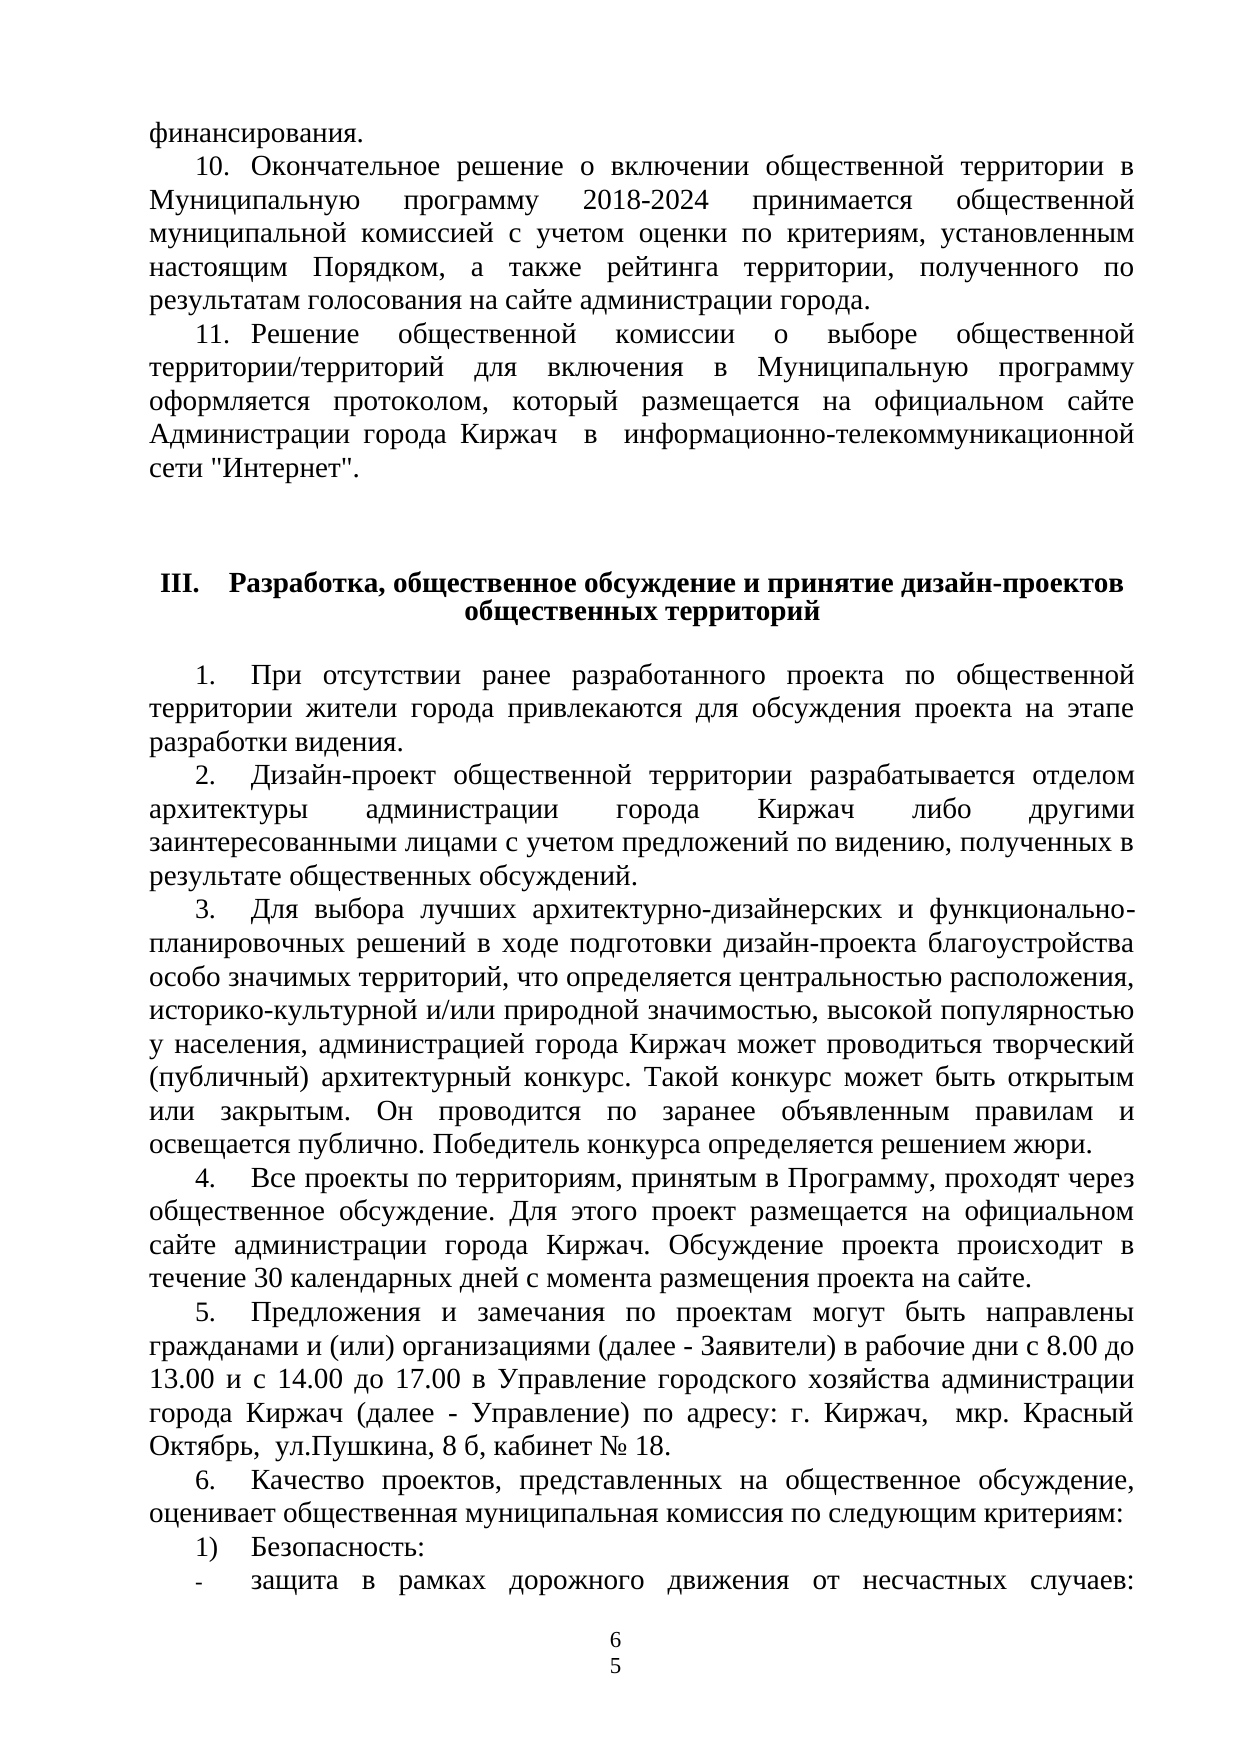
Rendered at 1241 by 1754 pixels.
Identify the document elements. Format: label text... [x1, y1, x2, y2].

list Для выбора лучших архитектурно-дизайнерских и функциональнопланировочных решений в ходе подготовки дизайн-проекта благоустройства особо значимых территорий, что определяется центральностью расположения, историко-культурной и/или природной значимостью, высокой популярностью у населения, администрацией города Киржач может проводиться творческий (публичный) архитектурный конкурс. Такой конкурс может быть открытым или закрытым. Он проводится по заранее объявленным правилам и освещается публично. Победитель конкурса определяется решением жюри. [149, 892, 1135, 1160]
list Решение общественной комиссии о выборе общественной территории/территорий для включения в Муниципальную программу оформляется протоколом, который размещается на официальном сайте Администрации города Киржач в информационно-телекоммуникационной сети "Интернет". [149, 316, 1135, 484]
list Дизайн-проект общественной территории разрабатывается отделом архитектуры администрации города Киржач либо другими заинтересованными лицами с учетом предложений по видению, полученных в результате общественных обсуждений. [149, 758, 1135, 892]
list Все проекты по территориям, принятым в Программу, проходят через общественное обсуждение. Для этого проект размещается на официальном сайте администрации города Киржач. Обсуждение проекта происходит в течение 30 календарных дней с момента размещения проекта на сайте. [149, 1160, 1135, 1294]
list Разработка, общественное обсуждение и принятие дизайн-проектов общественных территорий [147, 570, 1137, 626]
list Качество проектов, представленных на общественное обсуждение, оценивает общественная муниципальная комиссия по следующим критериям: [149, 1462, 1135, 1529]
list Окончательное решение о включении общественной территории в Муниципальную программу 2018-2024 принимается общественной муниципальной комиссией с учетом оценки по критериям, установленным настоящим Порядком, а также рейтинга территории, полученного по результатам голосования на сайте администрации города. [149, 149, 1135, 316]
list Безопасность: [149, 1529, 1137, 1563]
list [149, 1563, 1135, 1596]
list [149, 115, 1135, 149]
list Предложения и замечания по проектам могут быть направлены гражданами и (или) организациями (далее - Заявители) в рабочие дни с 8.00 до 13.00 и с 14.00 до 17.00 в Управление городского хозяйства администрации города Киржач (далее - Управление) по адресу: г. Киржач, мкр. Красный Октябрь, ул.Пушкина, 8 б, кабинет № 18. [149, 1294, 1135, 1462]
list При отсутствии ранее разработанного проекта по общественной территории жители города привлекаются для обсуждения проекта на этапе разработки видения. [149, 657, 1135, 758]
